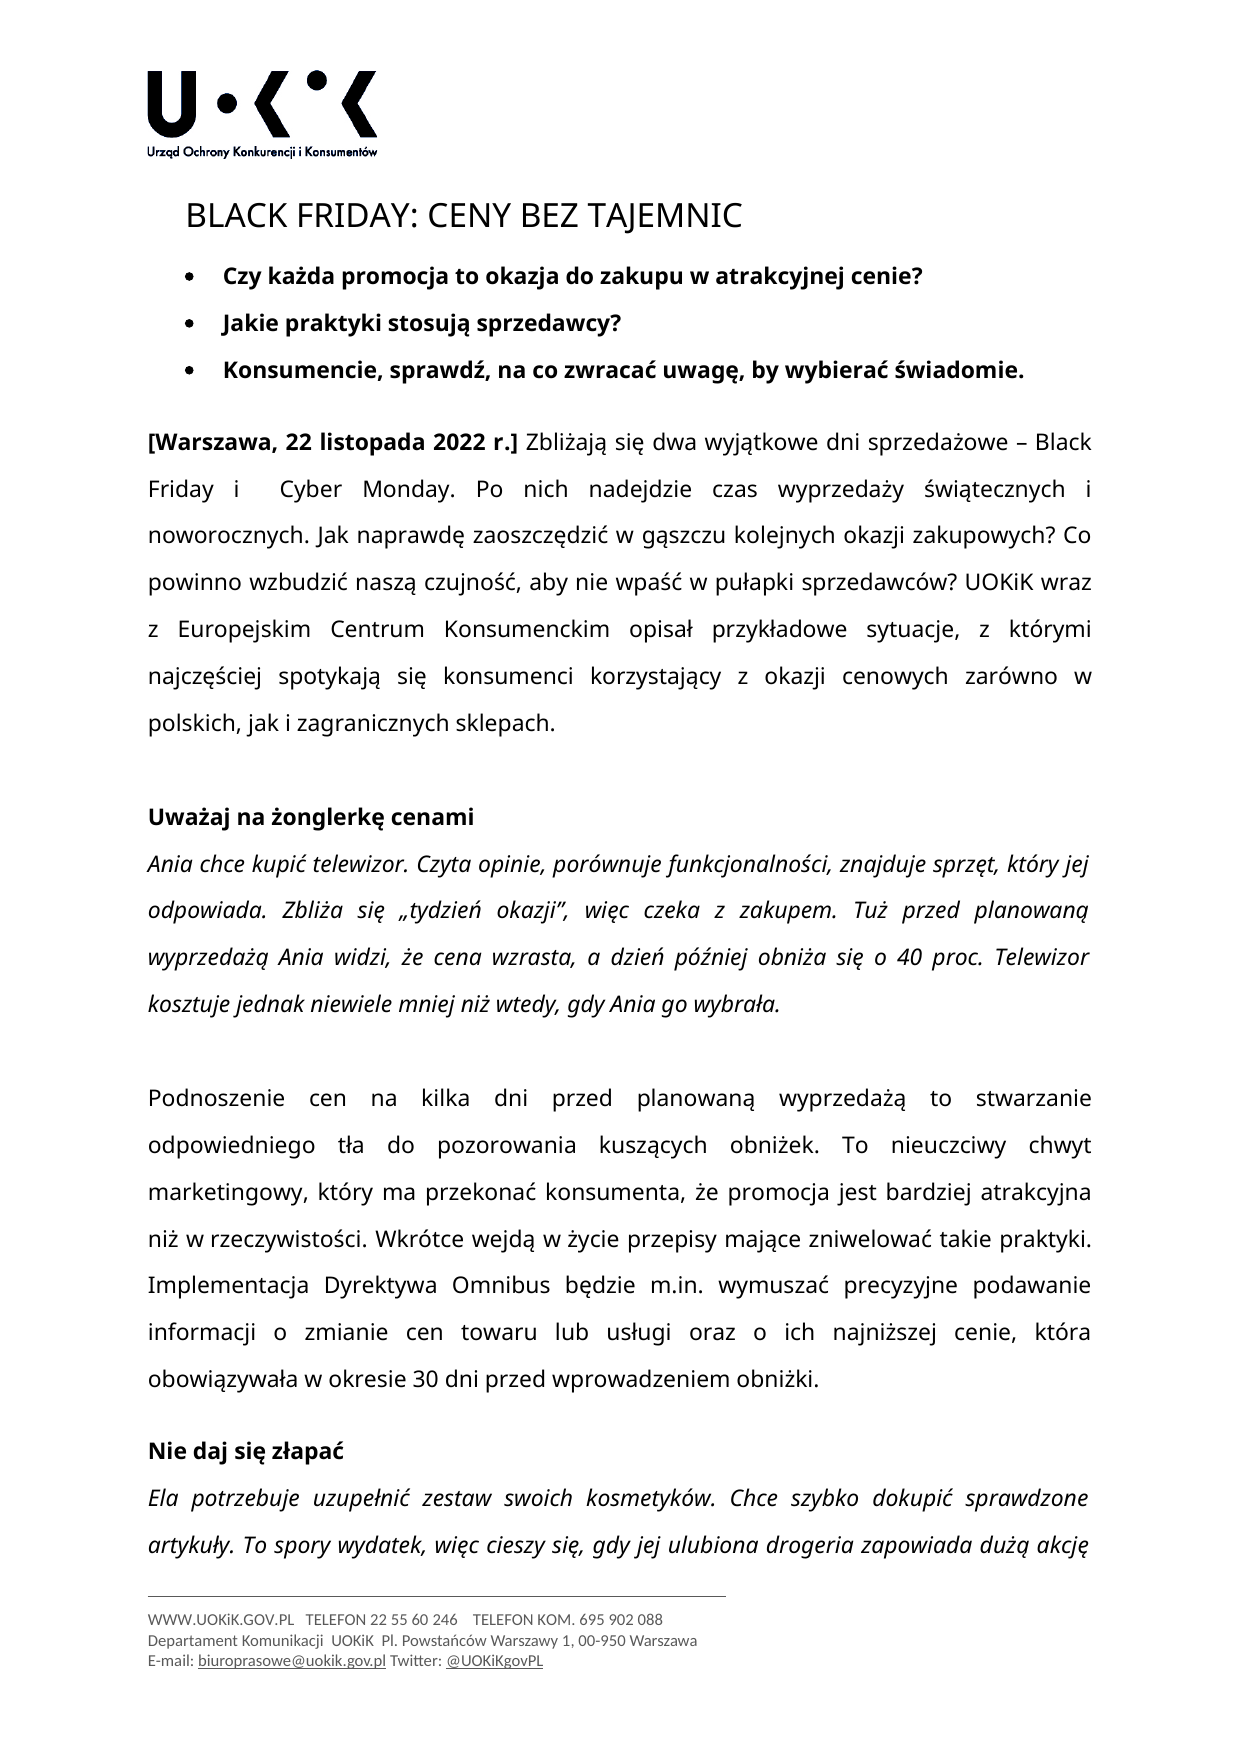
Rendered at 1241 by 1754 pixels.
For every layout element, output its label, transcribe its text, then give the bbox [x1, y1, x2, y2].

text Podnoszenie cen na kilka dni przed planowaną wyprzedażą to stwarzanie odpowiedniego tła do pozorowania kuszących obniżek. To nieuczciwy chwyt marketingowy, który ma przekonać konsumenta, że promocja jest bardziej atrakcyjna niż w rzeczywistości. Wkrótce wejdą w życie przepisy mające zniwelować takie praktyki. Implementacja Dyrektywa Omnibus będzie m.in. wymuszać precyzyjne podawanie informacji o zmianie cen towaru lub usługi oraz o ich najniższej cenie, która obowiązywała w okresie 30 dni przed wprowadzeniem obniżki. [148, 1082, 1093, 1394]
picture [147, 70, 378, 160]
list Jakie praktyki stosują sprzedawcy? [185, 307, 1093, 338]
list Konsumencie, sprawdź, na co zwracać uwagę, by wybierać świadomie. [185, 354, 1093, 385]
text Uważaj na żonglerkę cenami [148, 801, 1093, 832]
text BLACK FRIDAY: CENY BEZ TAJEMNIC [185, 192, 1093, 237]
text [Warszawa, 22 listopada 2022 r.] Zbliżają się dwa wyjątkowe dni sprzedażowe – Black Friday i Cyber Monday. Po nich nadejdzie czas wyprzedaży świątecznych i noworocznych. Jak naprawdę zaoszczędzić w gąszczu kolejnych okazji zakupowych? Co powinno wzbudzić naszą czujność, aby nie wpaść w pułapki sprzedawców? UOKiK wraz z Europejskim Centrum Konsumenckim opisał przykładowe sytuacje, z którymi najczęściej spotykają się konsumenci korzystający z okazji cenowych zarówno w polskich, jak i zagranicznych sklepach. [148, 426, 1093, 738]
list Czy każda promocja to okazja do zakupu w atrakcyjnej cenie? [185, 260, 1093, 291]
text Ania chce kupić telewizor. Czyta opinie, porównuje funkcjonalności, znajduje sprzęt, który jej odpowiada. Zbliża się „tydzień okazji”, więc czeka z zakupem. Tuż przed planowaną wyprzedażą Ania widzi, że cena wzrasta, a dzień później obniża się o 40 proc. Telewizor kosztuje jednak niewiele mniej niż wtedy, gdy Ania go wybrała. [148, 848, 1093, 1019]
text Nie daj się złapać [148, 1435, 1093, 1466]
